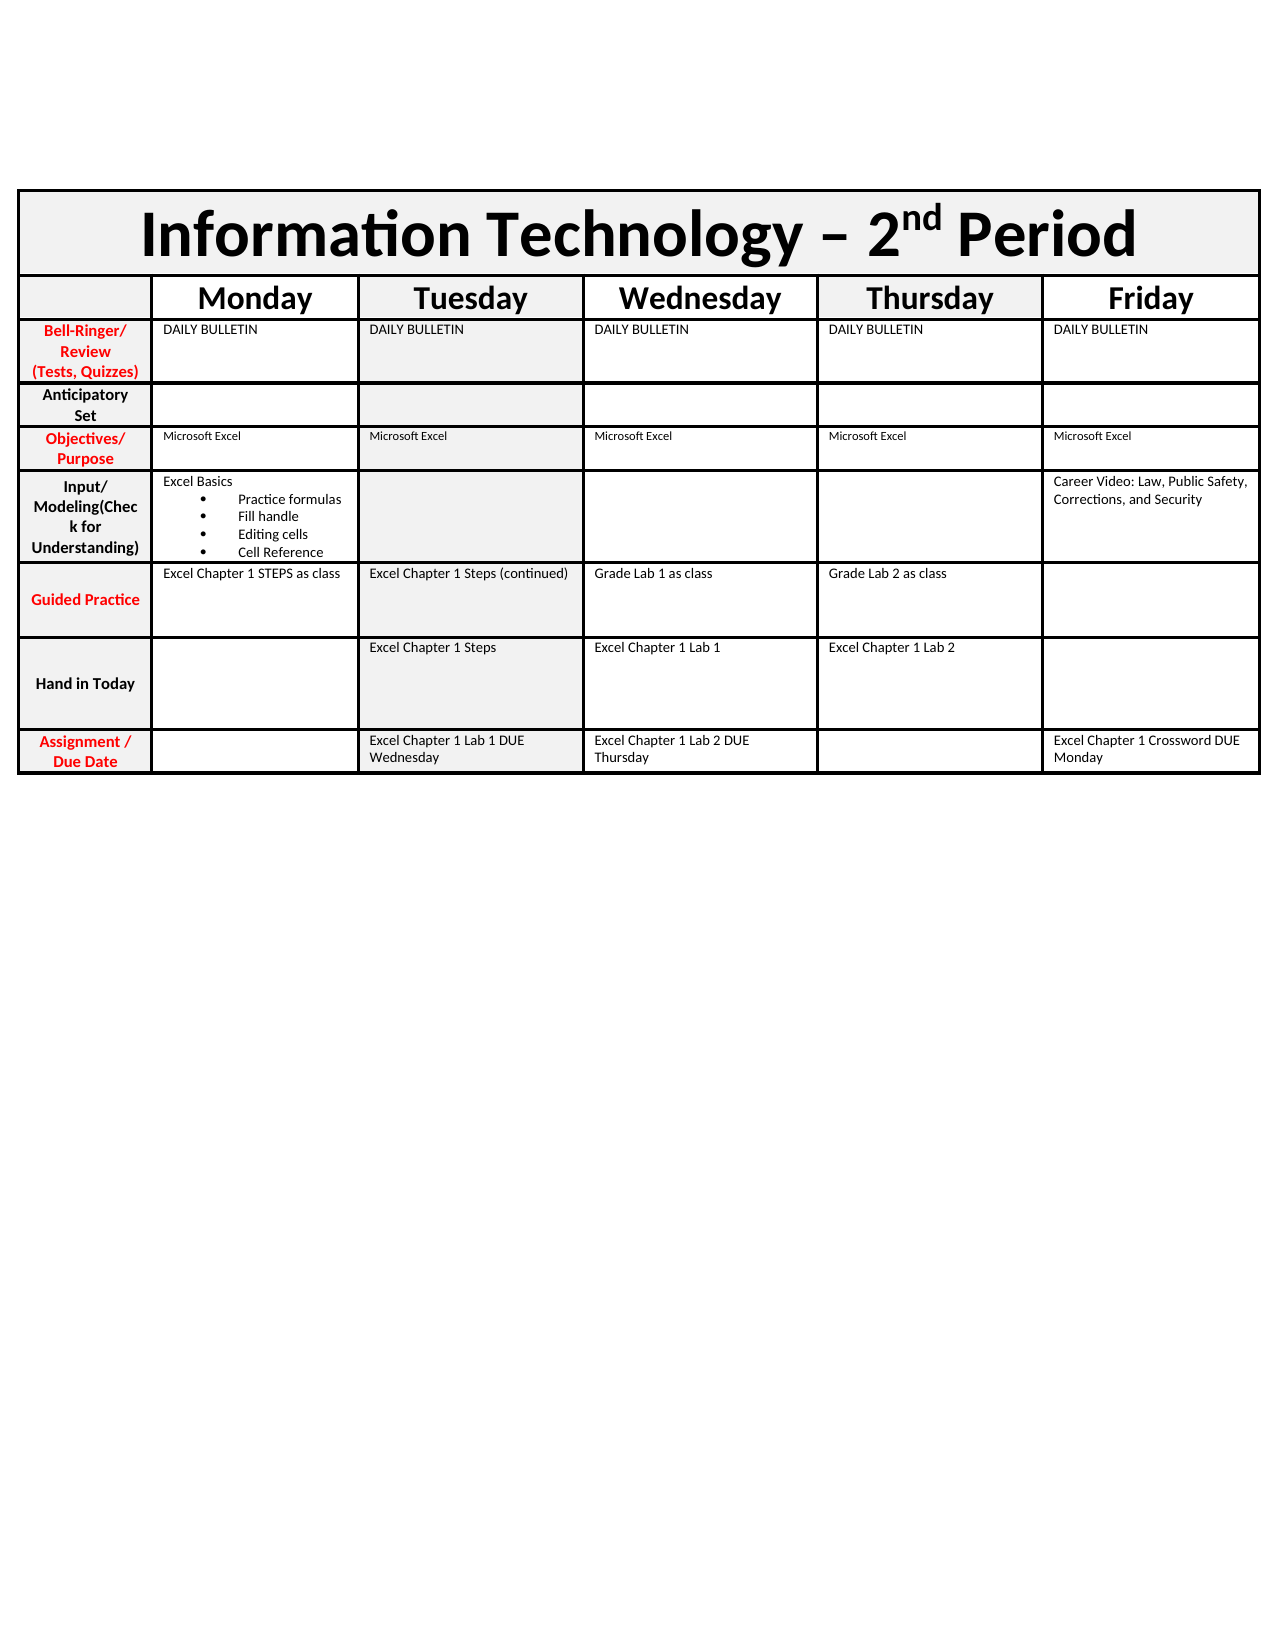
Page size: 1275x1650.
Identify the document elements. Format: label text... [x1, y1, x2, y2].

table_cell [20, 277, 150, 317]
table_cell Wednesday [585, 277, 816, 317]
table_cell Excel Chapter 1 Lab 2 DUE Thursday [585, 731, 816, 771]
table_cell [585, 385, 816, 425]
table_cell [1044, 639, 1258, 728]
table_cell Bell-Ringer/Review (Tests, Quizzes) [20, 321, 150, 381]
table_cell [819, 385, 1041, 425]
table_cell Hand in Today [20, 639, 150, 728]
table_cell Excel Chapter 1 STEPS as class [153, 564, 357, 636]
table_cell [819, 731, 1041, 771]
table_cell Excel Chapter 1 Steps (continued) [360, 564, 582, 636]
table_cell Microsoft Excel [153, 428, 357, 469]
table_cell Microsoft Excel [819, 428, 1041, 469]
table_cell DAILY BULLETIN [819, 321, 1041, 381]
table_cell Assignment / Due Date [20, 731, 150, 771]
table_cell [819, 472, 1041, 561]
table_cell DAILY BULLETIN [585, 321, 816, 381]
table_cell Microsoft Excel [360, 428, 582, 469]
table_cell Tuesday [360, 277, 582, 317]
table_cell Objectives/ Purpose [20, 428, 150, 469]
table_header Information Technology – 2nd Period [20, 192, 1258, 273]
table_cell Excel Chapter 1 Lab 2 [819, 639, 1041, 728]
table_cell Anticipatory Set [20, 385, 150, 425]
table_cell Excel Chapter 1 Crossword DUE Monday [1044, 731, 1258, 771]
table_cell Input/Modeling(Check for Understanding) [20, 472, 150, 561]
table_cell DAILY BULLETIN [153, 321, 357, 381]
table_cell [1044, 385, 1258, 425]
table_cell Grade Lab 2 as class [819, 564, 1041, 636]
table_cell Thursday [819, 277, 1041, 317]
table_cell Monday [153, 277, 357, 317]
table_cell Grade Lab 1 as class [585, 564, 816, 636]
table_cell [360, 472, 582, 561]
table_cell Microsoft Excel [585, 428, 816, 469]
table_cell Excel Basics Practice formulas Fill handle Editing cells Cell Reference [153, 472, 357, 561]
table_cell Friday [1044, 277, 1258, 317]
table_cell Excel Chapter 1 Lab 1 DUE Wednesday [360, 731, 582, 771]
table_cell DAILY BULLETIN [360, 321, 582, 381]
table_cell Career Video: Law, Public Safety, Corrections, and Security [1044, 472, 1258, 561]
table_cell Microsoft Excel [1044, 428, 1258, 469]
table_cell Guided Practice [20, 564, 150, 636]
table_cell Excel Chapter 1 Steps [360, 639, 582, 728]
table_cell [585, 472, 816, 561]
table_cell [153, 385, 357, 425]
table_cell DAILY BULLETIN [1044, 321, 1258, 381]
table_cell Excel Chapter 1 Lab 1 [585, 639, 816, 728]
table_cell [153, 639, 357, 728]
table_cell [360, 385, 582, 425]
table_cell [153, 731, 357, 771]
table_cell [1044, 564, 1258, 636]
